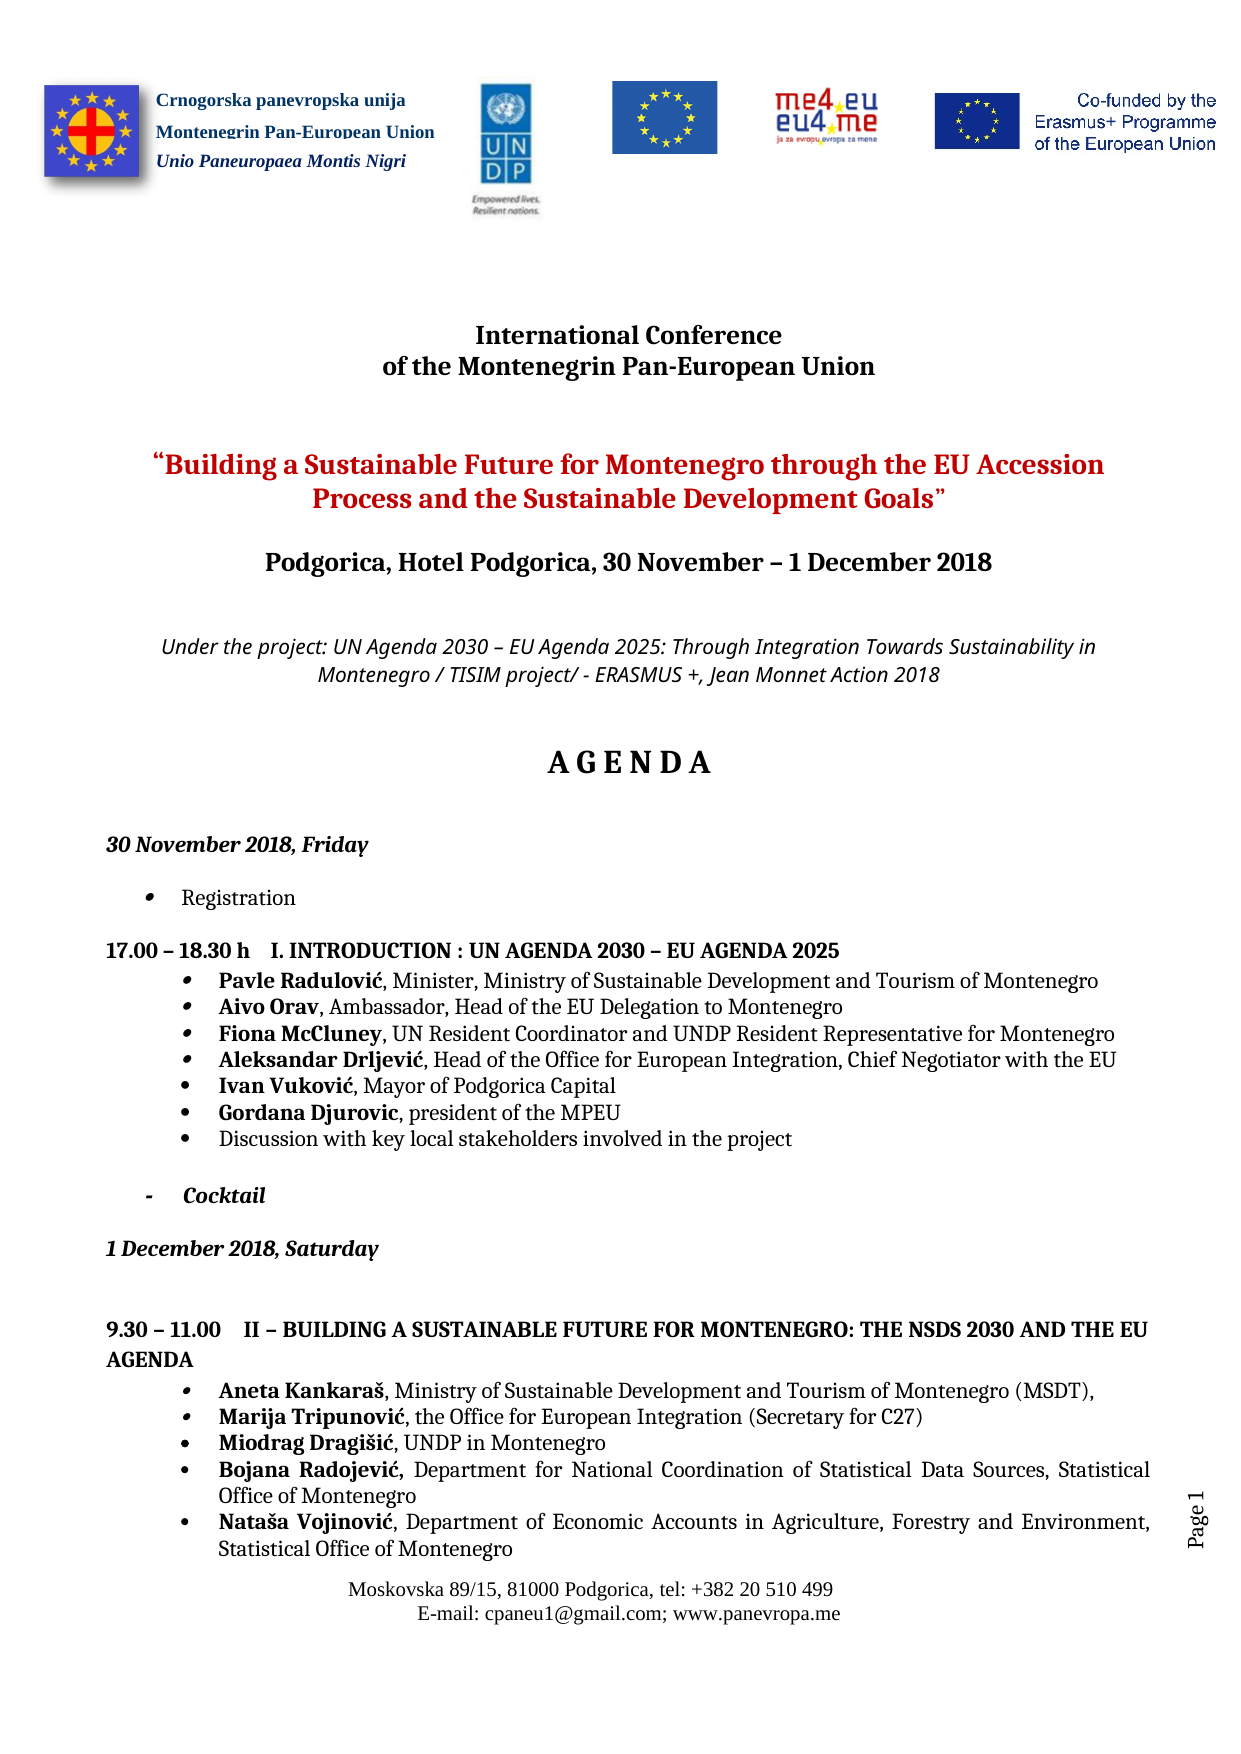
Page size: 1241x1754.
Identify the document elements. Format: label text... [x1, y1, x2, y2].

list Bojana Radojević, Department for National Coordination of Statistical Data Sources, Statistical Office of Montenegro [181, 1456, 1151, 1509]
list Cocktail [145, 1179, 1151, 1210]
list Gordana Djurovic, president of the MPEU [181, 1099, 1151, 1126]
list Registration [144, 885, 1151, 911]
picture [465, 76, 544, 217]
list Aleksandar Drljević, Head of the Office for European Integration, Chief Negotiator with the EU [181, 1047, 1151, 1073]
list Marija Tripunović, the Office for European Integration (Secretary for C27) [181, 1404, 1151, 1430]
text 9.30 – 11.00 II – BUILDING A SUSTAINABLE FUTURE FOR MONTENEGRO: THE NSDS 2030 AND THE EU AGENDA [106, 1317, 1151, 1373]
list Nataša Vojinović, Department of Economic Accounts in Agriculture, Forestry and Environment, Statistical Office of Montenegro [181, 1509, 1151, 1562]
picture [35, 76, 160, 198]
text “Building a Sustainable Future for Montenegro through the EU Accession Process and the Sustainable Development Goals” [106, 444, 1151, 516]
list Aivo Orav, Ambassador, Head of the EU Delegation to Montenegro [181, 994, 1151, 1021]
list Miodrag Dragišić, UNDP in Montenegro [181, 1430, 1151, 1456]
list Aneta Kankaraš, Ministry of Sustainable Development and Tourism of Montenegro (MSDT), [181, 1377, 1151, 1404]
list Discussion with key local stakeholders involved in the project [181, 1126, 1151, 1152]
text of the Montenegrin Pan-European Union [106, 351, 1151, 382]
text 1 December 2018, Saturday [106, 1236, 1151, 1263]
list Ivan Vuković, Mayor of Podgorica Capital [181, 1073, 1151, 1099]
list Fiona McCluney, UN Resident Coordinator and UNDP Resident Representative for Montenegro [181, 1021, 1151, 1047]
picture [917, 76, 1227, 164]
text 30 November 2018, Friday [106, 832, 1151, 858]
text A G E N D A [106, 743, 1151, 782]
text International Conference [106, 320, 1151, 351]
picture [611, 81, 717, 153]
text Podgorica, Hotel Podgorica, 30 November – 1 December 2018 [106, 547, 1151, 578]
list Pavle Radulović, Minister, Ministry of Sustainable Development and Tourism of Montenegro [181, 968, 1151, 994]
picture [768, 59, 882, 172]
text Under the project: UN Agenda 2030 – EU Agenda 2025: Through Integration Towards Sustainability in Montenegro / TISIM project/ - ERASMUS +, Jean Monnet Action 2018 [106, 632, 1151, 689]
text 17.00 – 18.30 h I. INTRODUCTION : UN AGENDA 2030 – EU AGENDA 2025 [106, 938, 1151, 964]
